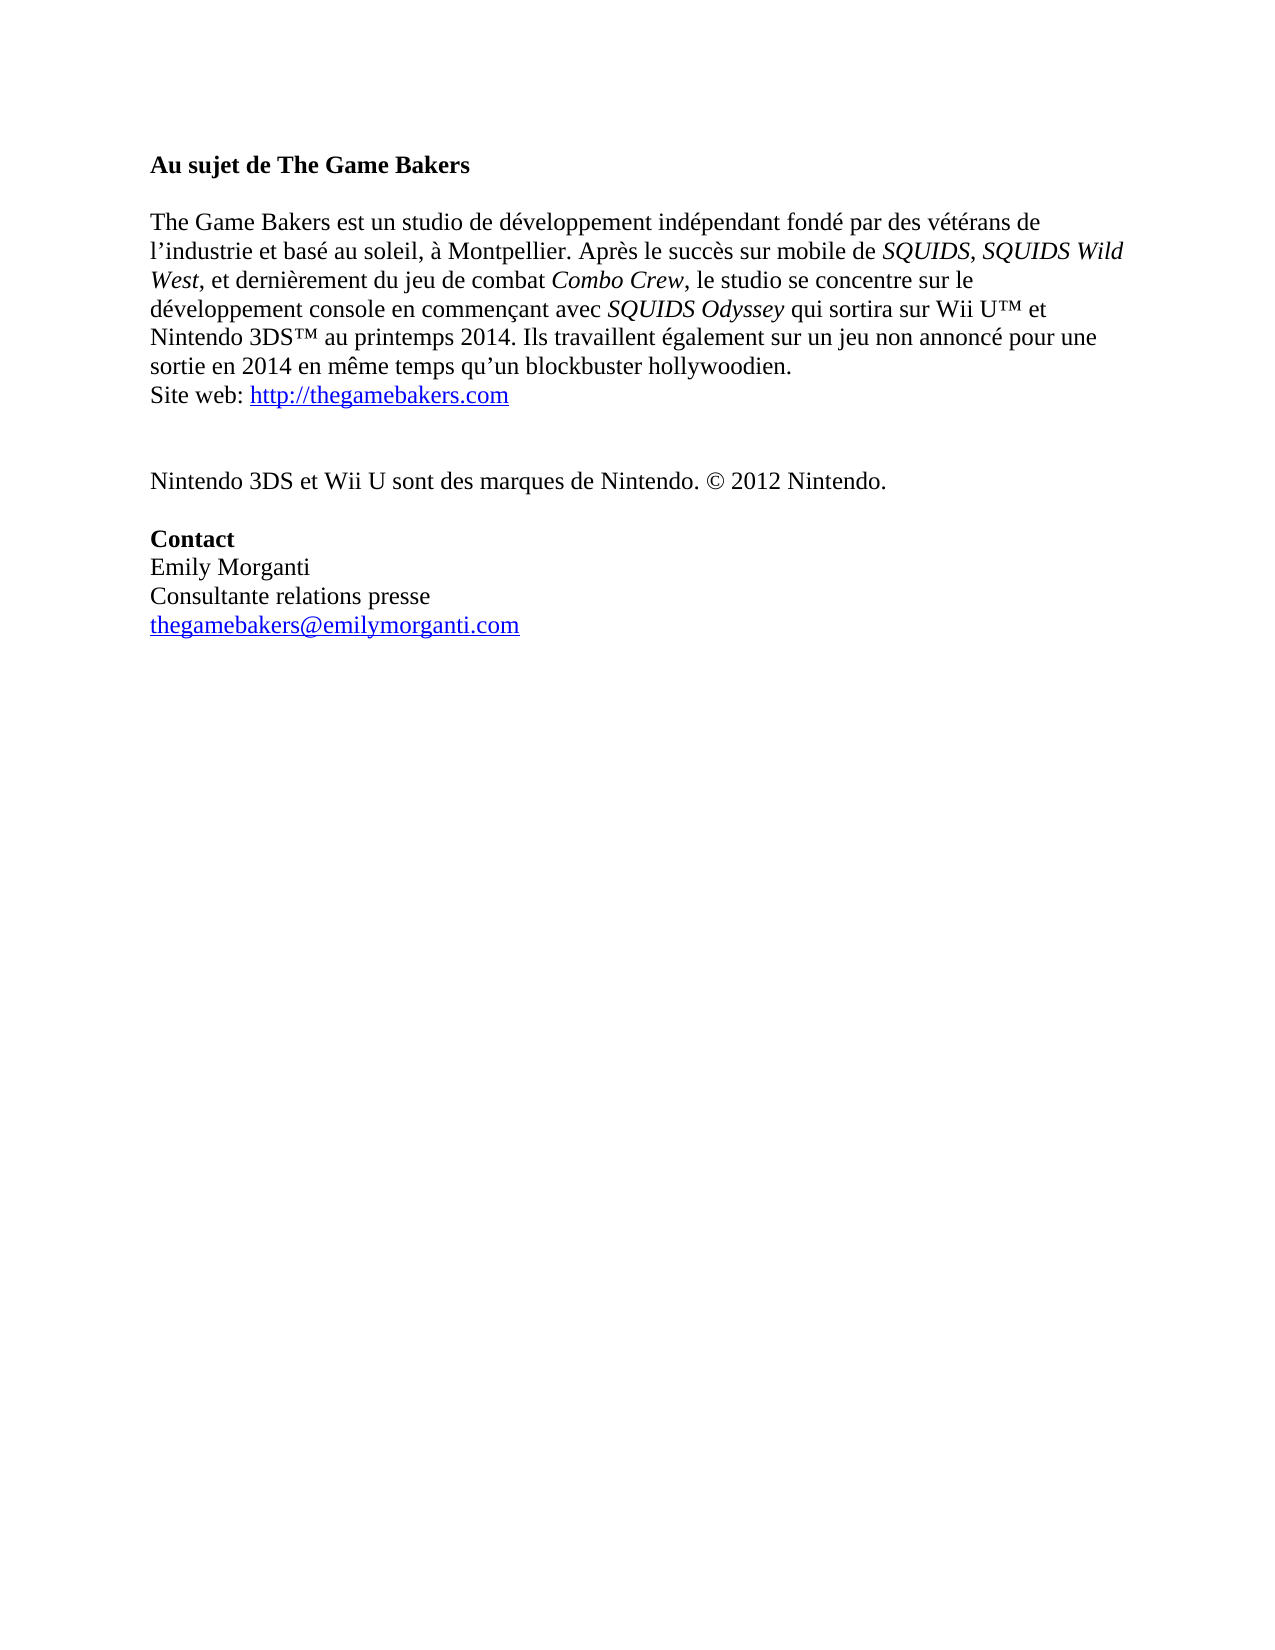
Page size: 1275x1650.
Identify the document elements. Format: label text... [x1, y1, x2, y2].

text Nintendo 3DS et Wii U sont des marques de Nintendo. © 2012 Nintendo. [150, 466, 1125, 495]
text Consultante relations presse [150, 581, 1125, 610]
text Site web: http://thegamebakers.com [150, 380, 1125, 409]
text Au sujet de The Game Bakers [150, 150, 1125, 179]
text The Game Bakers est un studio de développement indépendant fondé par des vétérans de l’industrie et basé au soleil, à Montpellier. Après le succès sur mobile de SQUIDS, SQUIDS Wild West, et dernièrement du jeu de combat Combo Crew, le studio se concentre sur le développement console en commençant avec SQUIDS Odyssey qui sortira sur Wii U™ et Nintendo 3DS™ au printemps 2014. Ils travaillent également sur un jeu non annoncé pour une sortie en 2014 en même temps qu’un blockbuster hollywoodien. [150, 207, 1125, 380]
text Contact [150, 524, 1125, 552]
text Emily Morganti [150, 552, 1125, 581]
text thegamebakers@emilymorganti.com [150, 610, 1125, 639]
